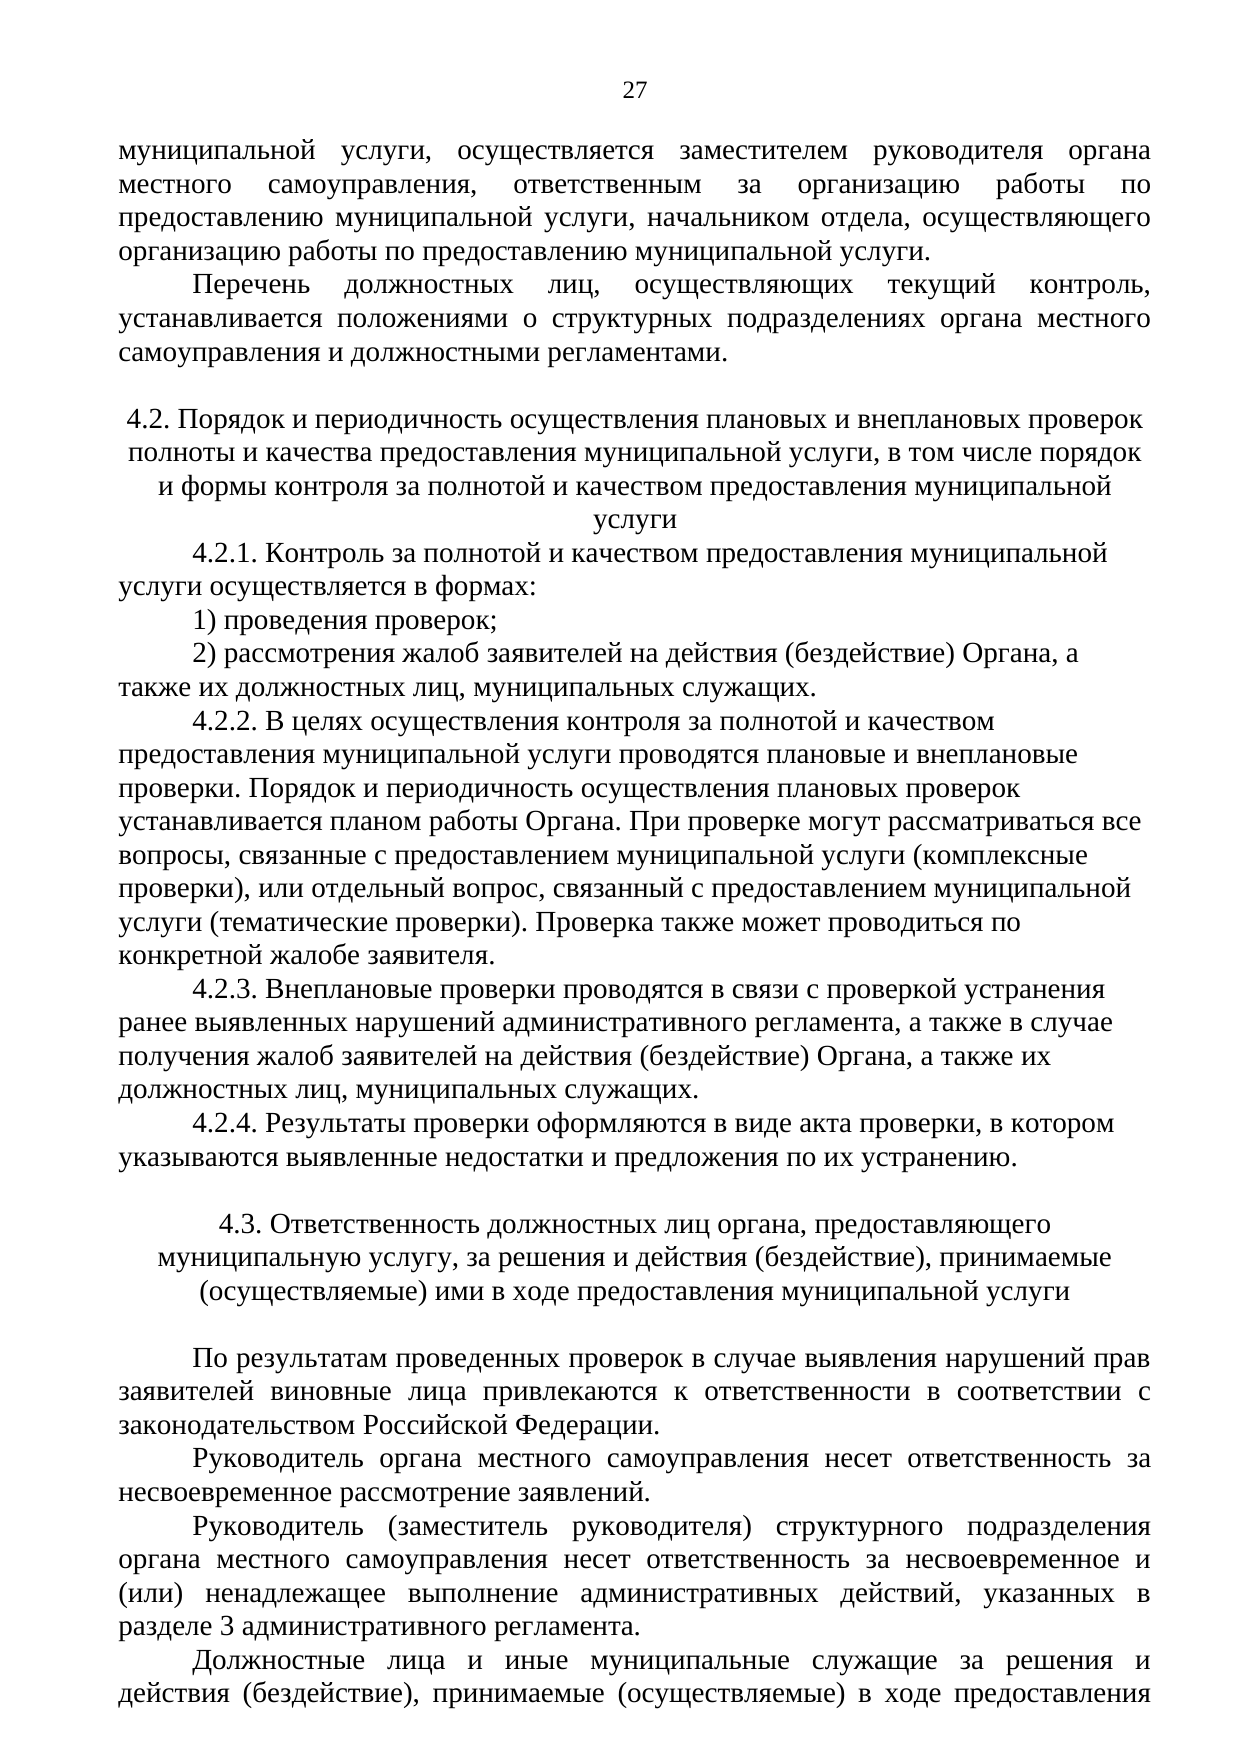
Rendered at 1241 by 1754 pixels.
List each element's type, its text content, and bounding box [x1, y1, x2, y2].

text По результатам проведенных проверок в случае выявления нарушений прав заявителей виновные лица привлекаются к ответственности в соответствии с законодательством Российской Федерации. [118, 1340, 1152, 1441]
text 4.3. Ответственность должностных лиц органа, предоставляющего муниципальную услугу, за решения и действия (бездействие), принимаемые (осуществляемые) ими в ходе предоставления муниципальной услуги [118, 1206, 1152, 1306]
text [118, 132, 1152, 267]
text Руководитель (заместитель руководителя) структурного подразделения органа местного самоуправления несет ответственность за несвоевременное и (или) ненадлежащее выполнение административных действий, указанных в разделе 3 административного регламента. [118, 1508, 1152, 1642]
text 4.2. Порядок и периодичность осуществления плановых и внеплановых проверок полноты и качества предоставления муниципальной услуги, в том числе порядок и формы контроля за полнотой и качеством предоставления муниципальной услуги [118, 401, 1152, 535]
text 4.2.3. Внеплановые проверки проводятся в связи с проверкой устранения ранее выявленных нарушений административного регламента, а также в случае получения жалоб заявителей на действия (бездействие) Органа, а также их должностных лиц, муниципальных служащих. [118, 971, 1152, 1105]
text 4.2.1. Контроль за полнотой и качеством предоставления муниципальной услуги осуществляется в формах: [118, 535, 1152, 602]
text 2) рассмотрения жалоб заявителей на действия (бездействие) Органа, а также их должностных лиц, муниципальных служащих. [118, 636, 1152, 703]
text 4.2.4. Результаты проверки оформляются в виде акта проверки, в котором указываются выявленные недостатки и предложения по их устранению. [118, 1105, 1152, 1172]
text Перечень должностных лиц, осуществляющих текущий контроль, устанавливается положениями о структурных подразделениях органа местного самоуправления и должностными регламентами. [118, 267, 1152, 367]
text Руководитель органа местного самоуправления несет ответственность за несвоевременное рассмотрение заявлений. [118, 1441, 1152, 1508]
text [118, 1642, 1152, 1709]
text 4.2.2. В целях осуществления контроля за полнотой и качеством предоставления муниципальной услуги проводятся плановые и внеплановые проверки. Порядок и периодичность осуществления плановых проверок устанавливается планом работы Органа. При проверке могут рассматриваться все вопросы, связанные с предоставлением муниципальной услуги (комплексные проверки), или отдельный вопрос, связанный с предоставлением муниципальной услуги (тематические проверки). Проверка также может проводиться по конкретной жалобе заявителя. [118, 703, 1152, 971]
text 1) проведения проверок; [118, 602, 1152, 636]
